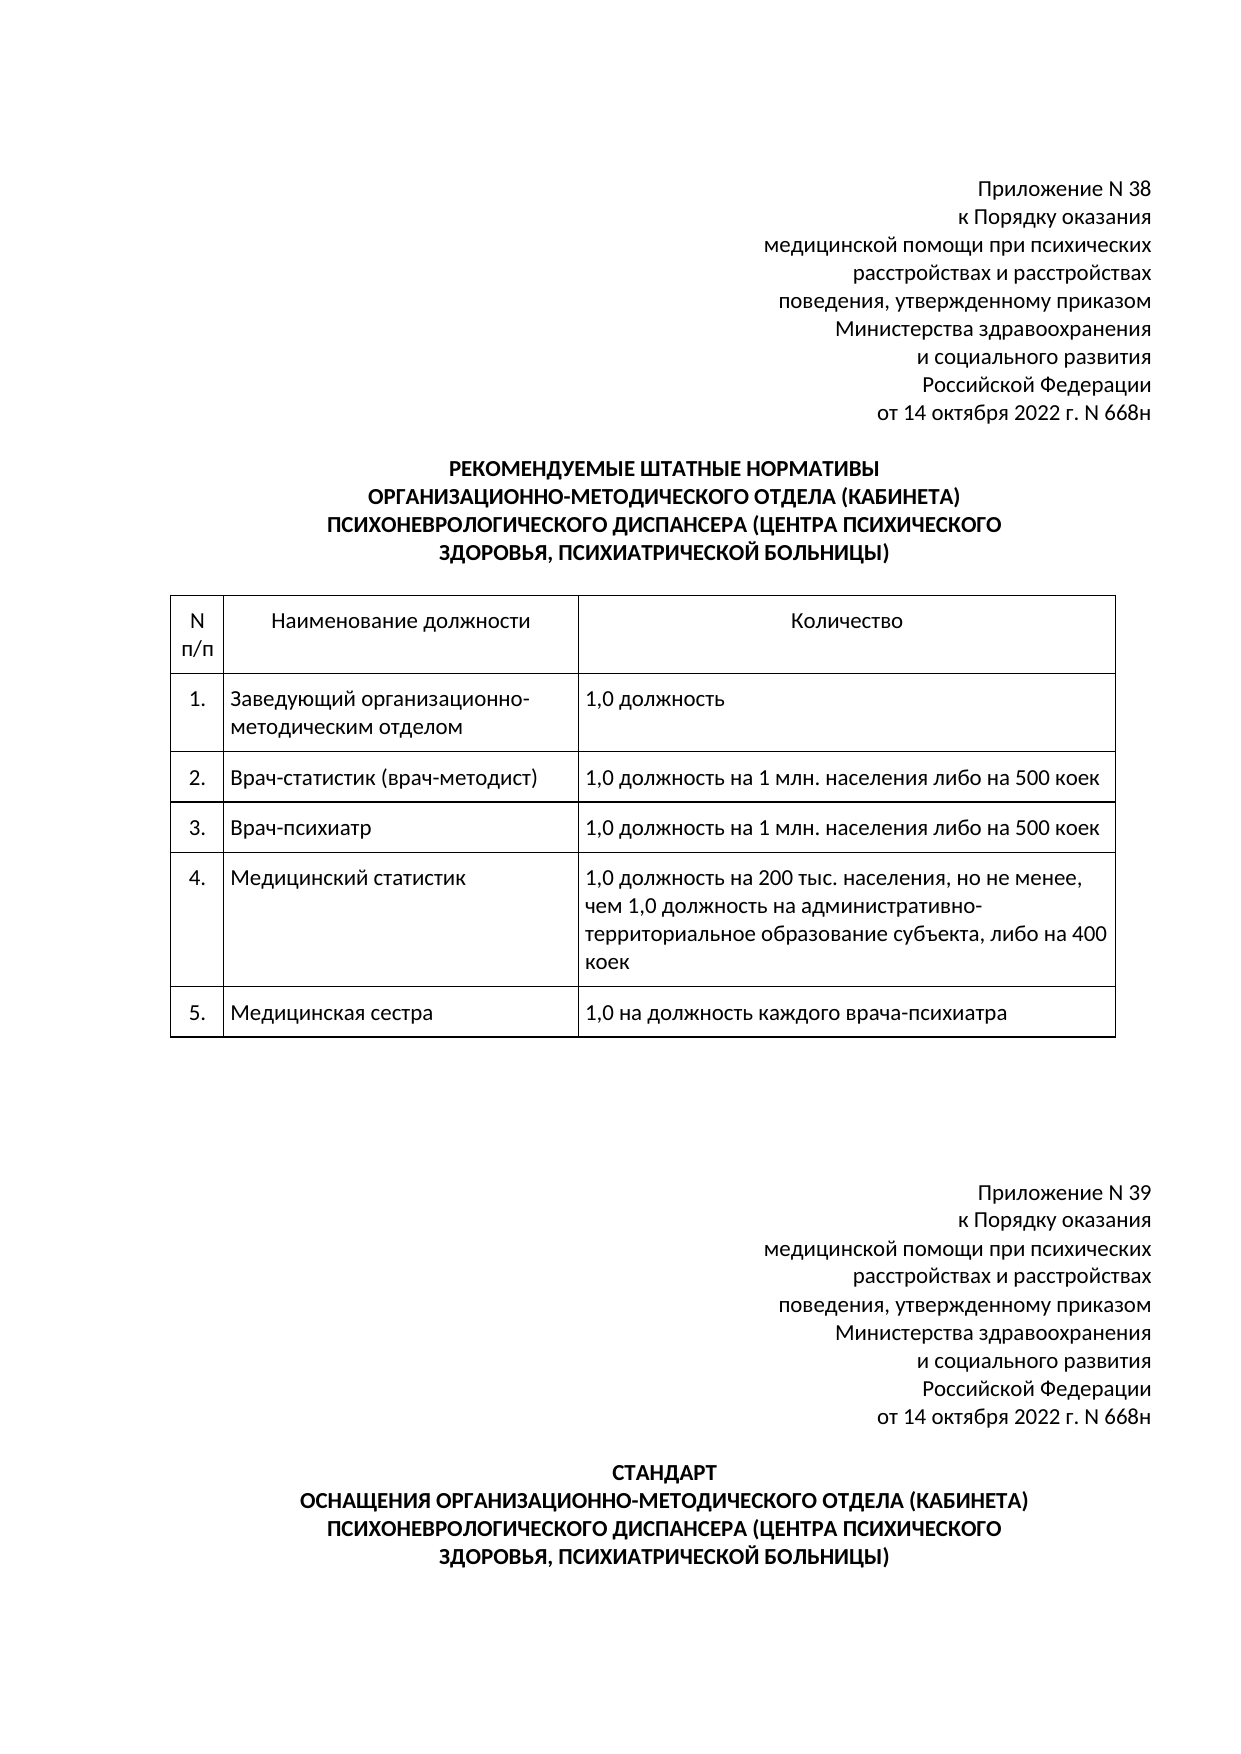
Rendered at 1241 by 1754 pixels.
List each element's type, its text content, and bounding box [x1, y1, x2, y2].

text к Порядку оказания [177, 202, 1152, 230]
text Приложение N 39 [177, 1178, 1152, 1206]
title ПСИХОНЕВРОЛОГИЧЕСКОГО ДИСПАНСЕРА (ЦЕНТРА ПСИХИЧЕСКОГО [177, 1514, 1152, 1542]
title СТАНДАРТ [177, 1458, 1152, 1486]
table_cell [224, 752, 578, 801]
text Российской Федерации [177, 1374, 1152, 1402]
title ОСНАЩЕНИЯ ОРГАНИЗАЦИОННО-МЕТОДИЧЕСКОГО ОТДЕЛА (КАБИНЕТА) [177, 1486, 1152, 1514]
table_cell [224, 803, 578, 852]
text поведения, утвержденному приказом [177, 1290, 1152, 1318]
text от 14 октября 2022 г. N 668н [177, 1402, 1152, 1430]
text поведения, утвержденному приказом [177, 286, 1152, 314]
text Приложение N 38 [177, 174, 1152, 202]
text Министерства здравоохранения [177, 314, 1152, 342]
text расстройствах и расстройствах [177, 1262, 1152, 1290]
text Российской Федерации [177, 370, 1152, 398]
title ПСИХОНЕВРОЛОГИЧЕСКОГО ДИСПАНСЕРА (ЦЕНТРА ПСИХИЧЕСКОГО [177, 510, 1152, 538]
text и социального развития [177, 1346, 1152, 1374]
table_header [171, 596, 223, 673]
text Министерства здравоохранения [177, 1318, 1152, 1346]
text расстройствах и расстройствах [177, 258, 1152, 286]
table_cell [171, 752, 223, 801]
title ЗДОРОВЬЯ, ПСИХИАТРИЧЕСКОЙ БОЛЬНИЦЫ) [177, 538, 1152, 566]
title ОРГАНИЗАЦИОННО-МЕТОДИЧЕСКОГО ОТДЕЛА (КАБИНЕТА) [177, 482, 1152, 510]
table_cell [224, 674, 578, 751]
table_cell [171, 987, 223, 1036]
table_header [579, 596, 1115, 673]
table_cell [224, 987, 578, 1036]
title ЗДОРОВЬЯ, ПСИХИАТРИЧЕСКОЙ БОЛЬНИЦЫ) [177, 1542, 1152, 1570]
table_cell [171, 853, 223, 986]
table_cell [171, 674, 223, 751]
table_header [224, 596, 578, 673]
text медицинской помощи при психических [177, 230, 1152, 258]
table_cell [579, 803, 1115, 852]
text медицинской помощи при психических [177, 1234, 1152, 1262]
text и социального развития [177, 342, 1152, 370]
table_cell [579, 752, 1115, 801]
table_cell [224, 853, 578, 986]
text к Порядку оказания [177, 1206, 1152, 1234]
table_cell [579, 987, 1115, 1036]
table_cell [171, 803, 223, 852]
title РЕКОМЕНДУЕМЫЕ ШТАТНЫЕ НОРМАТИВЫ [177, 454, 1152, 482]
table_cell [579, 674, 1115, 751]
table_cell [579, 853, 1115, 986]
text от 14 октября 2022 г. N 668н [177, 398, 1152, 426]
